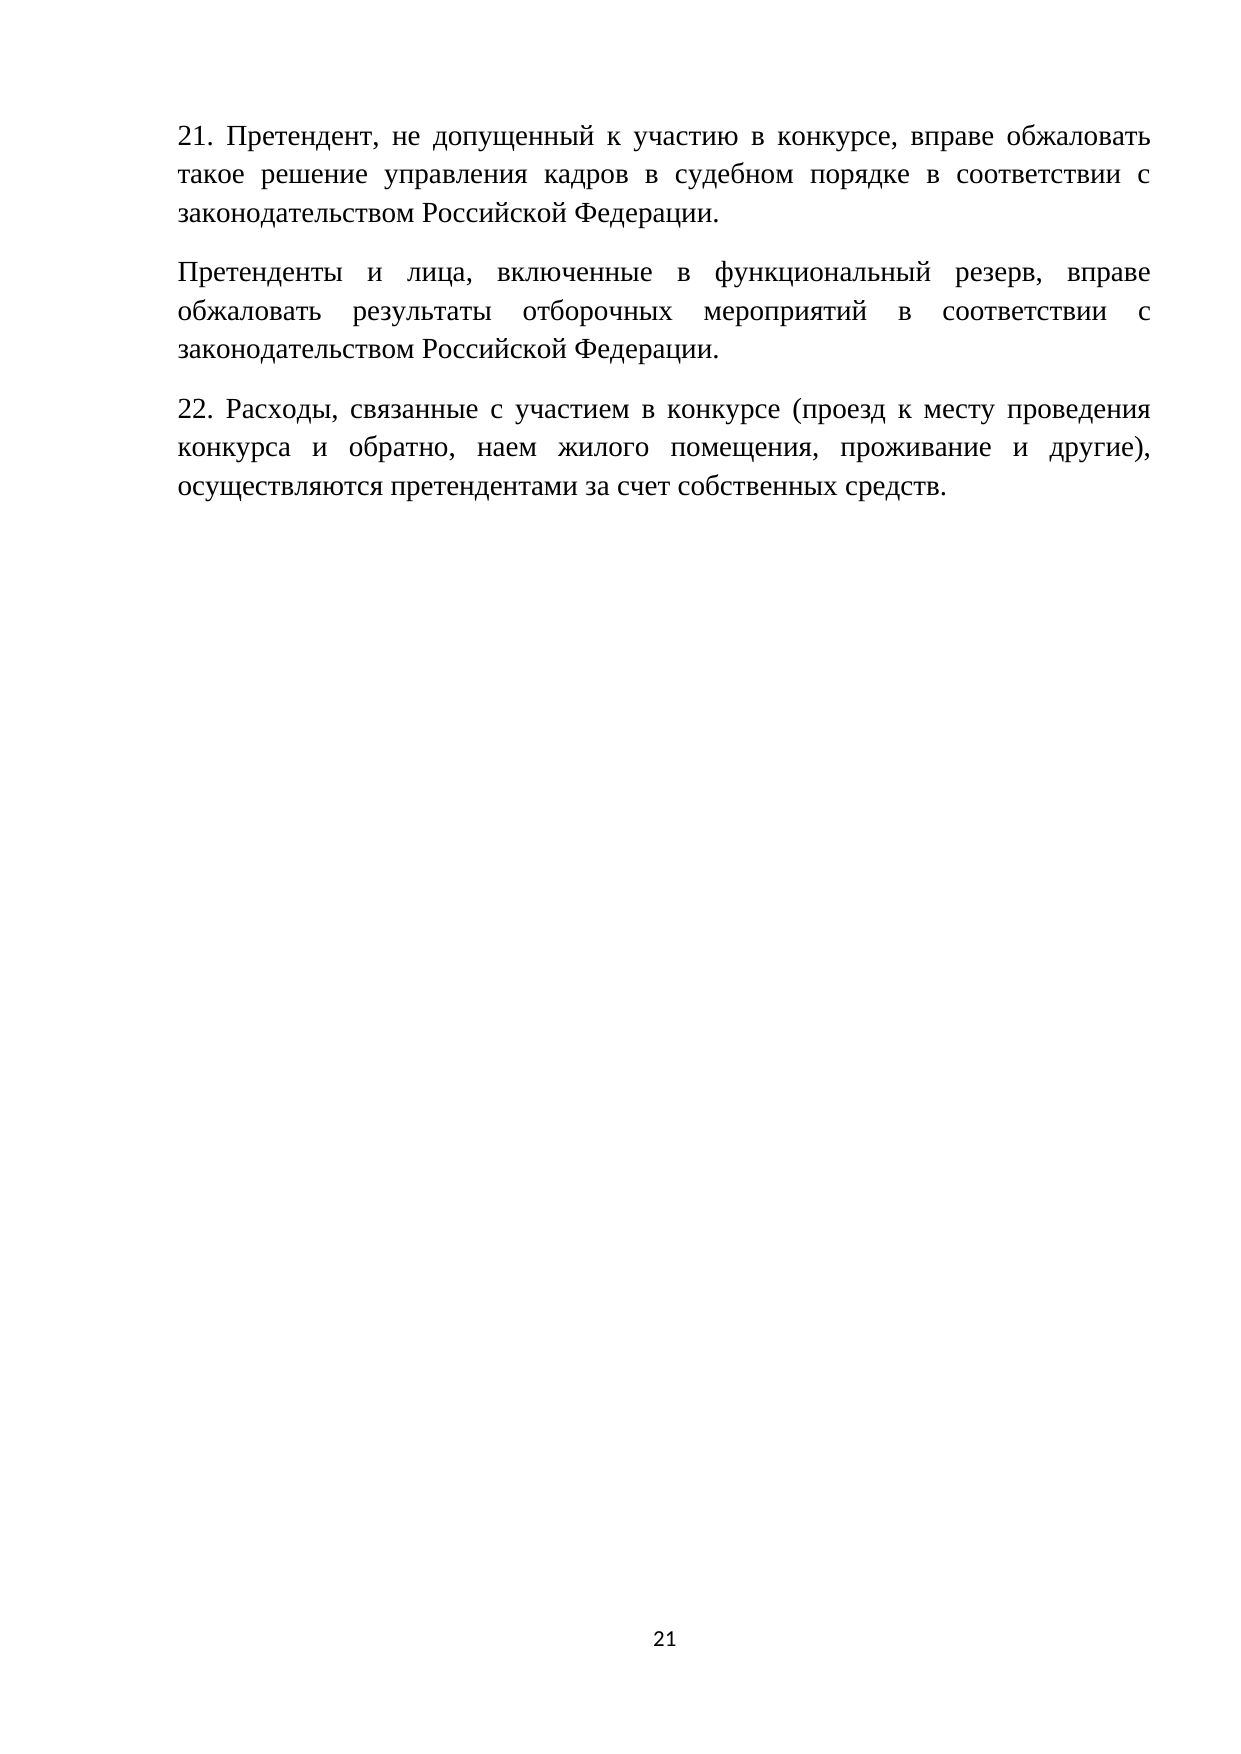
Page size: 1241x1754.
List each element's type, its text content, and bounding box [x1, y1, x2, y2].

text 22. Расходы, связанные с участием в конкурсе (проезд к месту проведения конкурса и обратно, наем жилого помещения, проживание и другие), осуществляются претендентами за счет собственных средств. [177, 391, 1152, 502]
text 21. Претендент, не допущенный к участию в конкурсе, вправе обжаловать такое решение управления кадров в судебном порядке в соответствии с законодательством Российской Федерации. [177, 118, 1152, 229]
text Претенденты и лица, включенные в функциональный резерв, вправе обжаловать результаты отборочных мероприятий в соответствии с законодательством Российской Федерации. [177, 254, 1152, 365]
